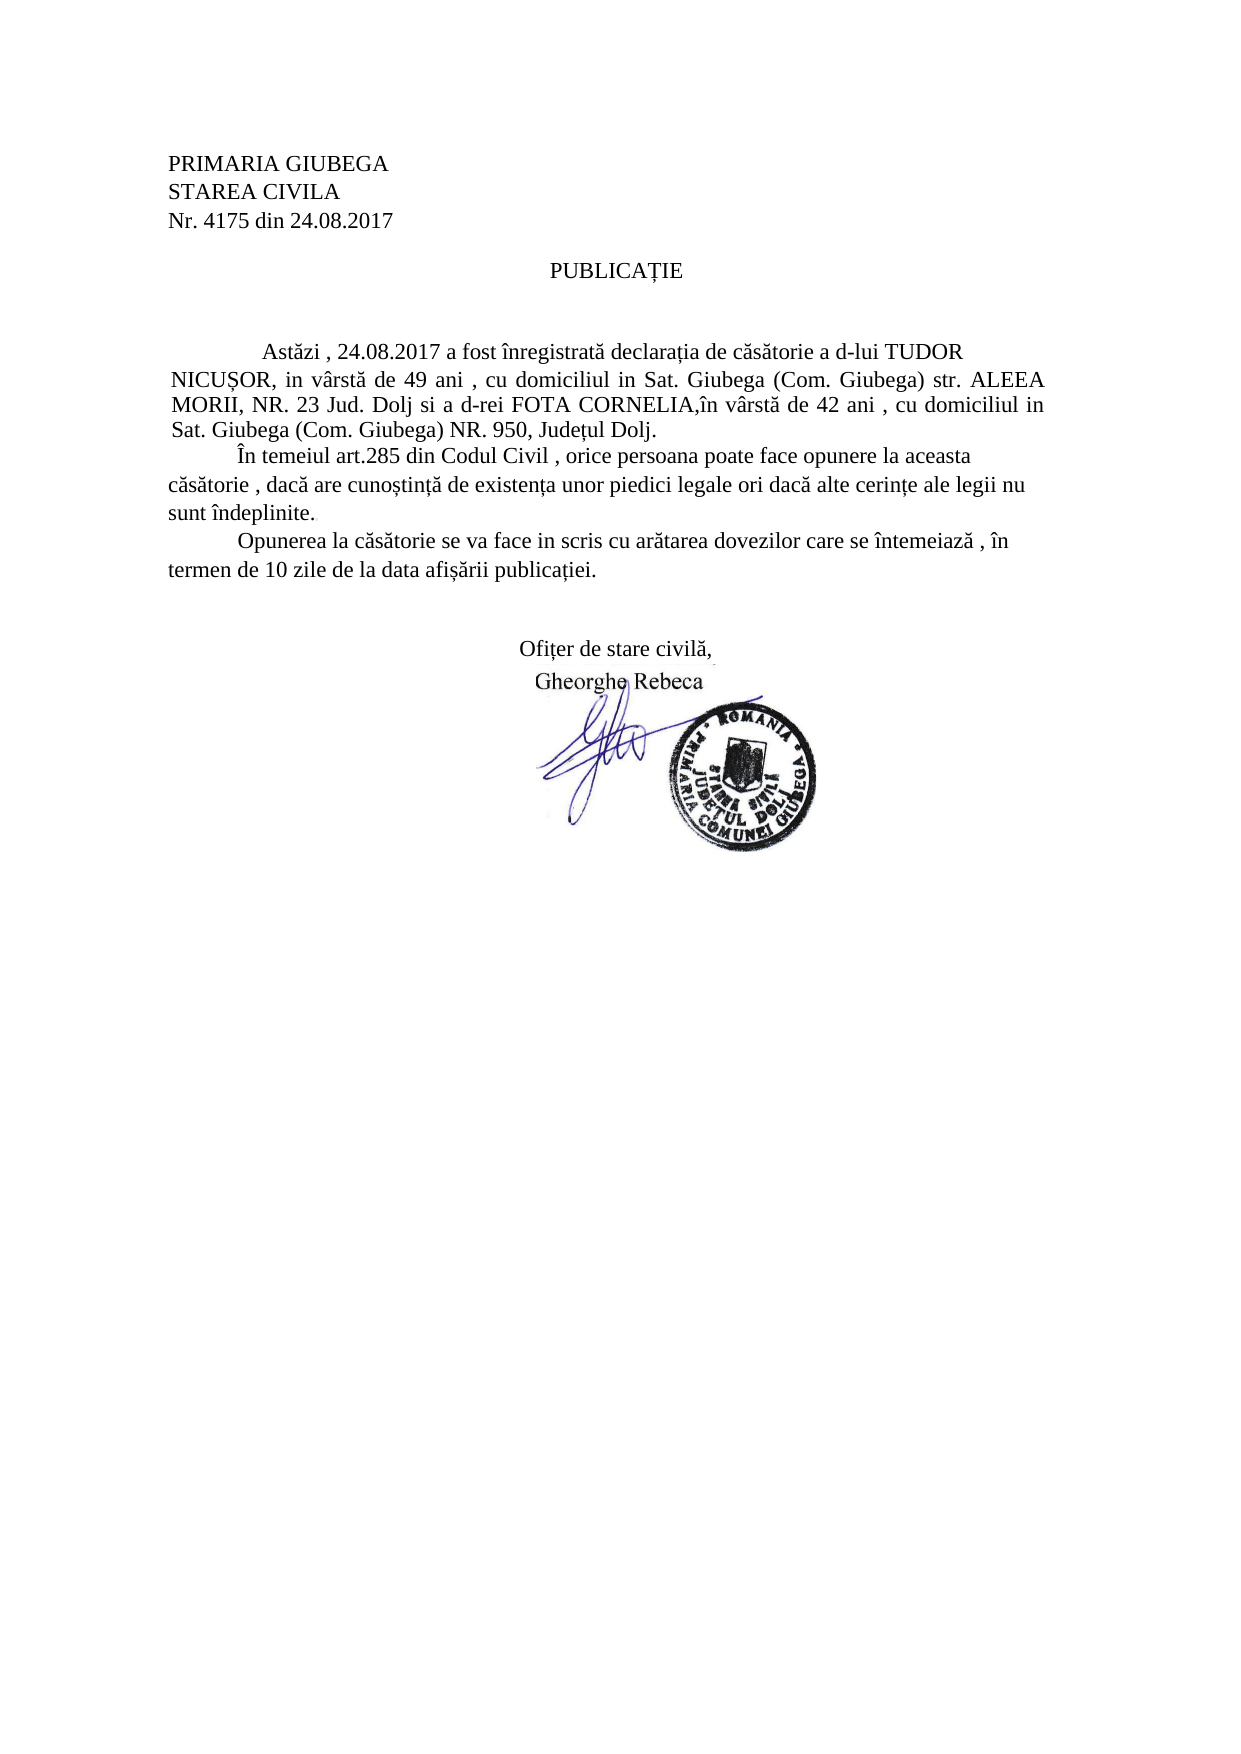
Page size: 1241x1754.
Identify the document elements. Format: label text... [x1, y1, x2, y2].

text Opunerea la căsătorie se va face in scris cu arătarea dovezilor care se întemeiază , în termen de 10 zile de la data afișării publicației. [168, 528, 1052, 582]
text NICUȘOR, in vârstă de 49 ani , cu domiciliul in Sat. Giubega (Com. Giubega) str. ALEEA MORII, NR. 23 Jud. Dolj si a d-rei FOTA CORNELIA,în vârstă de 42 ani , cu domiciliul in Sat. Giubega (Com. Giubega) NR. 950, Județul Dolj. [171, 367, 1047, 442]
text Ofițer de stare civilă, [181, 635, 1051, 661]
text STAREA CIVILA [168, 178, 1052, 205]
text Nr. 4175 din 24.08.2017 [168, 207, 1052, 233]
text În temeiul art.285 din Codul Civil , orice persoana poate face opunere la aceasta căsătorie , dacă are cunoștință de existența unor piedici legale ori dacă alte cerințe ale legii nu sunt îndeplinite. [168, 442, 1052, 526]
text Astăzi , 24.08.2017 a fost înregistrată declarația de căsătorie a d-lui TUDOR [181, 338, 1045, 364]
text PRIMARIA GIUBEGA [168, 150, 1052, 176]
picture [536, 664, 817, 852]
text PUBLICAȚIE [181, 258, 1052, 284]
